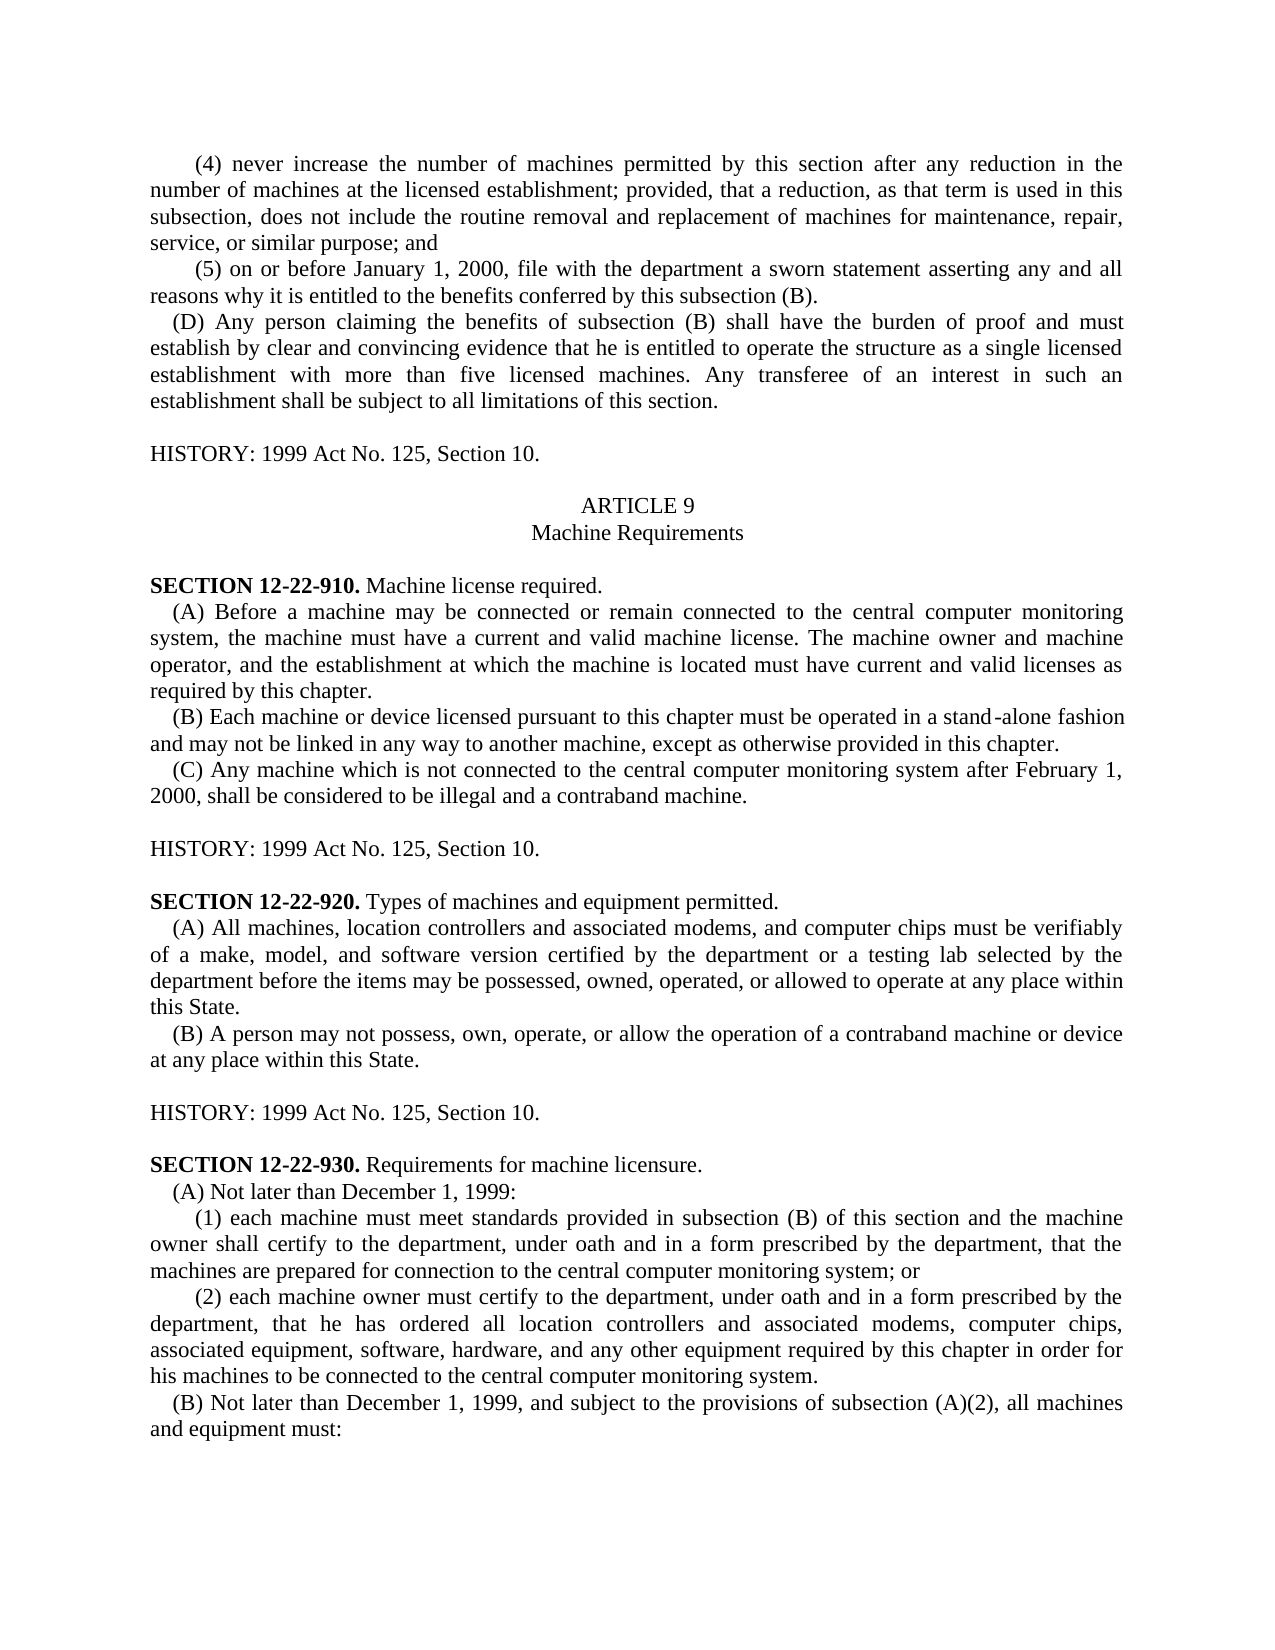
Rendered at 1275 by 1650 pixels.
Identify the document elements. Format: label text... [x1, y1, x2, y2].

text HISTORY: 1999 Act No. 125, Section 10. [150, 440, 1125, 466]
text (A) Before a machine may be connected or remain connected to the central computer monitoring system, the machine must have a current and valid machine license. The machine owner and machine operator, and the establishment at which the machine is located must have current and valid licenses as required by this chapter. [150, 598, 1125, 703]
text (4) never increase the number of machines permitted by this section after any reduction in the number of machines at the licensed establishment; provided, that a reduction, as that term is used in this subsection, does not include the routine removal and replacement of machines for maintenance, repair, service, or similar purpose; and [150, 150, 1125, 255]
text HISTORY: 1999 Act No. 125, Section 10. [150, 835, 1125, 862]
text (C) Any machine which is not connected to the central computer monitoring system after February 1, 2000, shall be considered to be illegal and a contraband machine. [150, 756, 1125, 809]
text (A) All machines, location controllers and associated modems, and computer chips must be verifiably of a make, model, and software version certified by the department or a testing lab selected by the department before the items may be possessed, owned, operated, or allowed to operate at any place within this State. [150, 914, 1125, 1020]
text SECTION 12-22-910. Machine license required. [150, 572, 1125, 598]
text (A) Not later than December 1, 1999: [150, 1178, 1125, 1204]
text (2) each machine owner must certify to the department, under oath and in a form prescribed by the department, that he has ordered all location controllers and associated modems, computer chips, associated equipment, software, hardware, and any other equipment required by this chapter in order for his machines to be connected to the central computer monitoring system. [150, 1283, 1125, 1389]
text HISTORY: 1999 Act No. 125, Section 10. [150, 1099, 1125, 1125]
text SECTION 12-22-920. Types of machines and equipment permitted. [150, 888, 1125, 914]
text (D) Any person claiming the benefits of subsection (B) shall have the burden of proof and must establish by clear and convincing evidence that he is entitled to operate the structure as a single licensed establishment with more than five licensed machines. Any transferee of an interest in such an establishment shall be subject to all limitations of this section. [150, 308, 1125, 413]
text ARTICLE 9 [150, 493, 1125, 519]
text (B) Each machine or device licensed pursuant to this chapter must be operated in a stand-alone fashion and may not be linked in any way to another machine, except as otherwise provided in this chapter. [150, 703, 1125, 756]
text (1) each machine must meet standards provided in subsection (B) of this section and the machine owner shall certify to the department, under oath and in a form prescribed by the department, that the machines are prepared for connection to the central computer monitoring system; or [150, 1204, 1125, 1283]
text (5) on or before January 1, 2000, file with the department a sworn statement asserting any and all reasons why it is entitled to the benefits conferred by this subsection (B). [150, 255, 1125, 308]
text (B) Not later than December 1, 1999, and subject to the provisions of subsection (A)(2), all machines and equipment must: [150, 1389, 1125, 1441]
text (B) A person may not possess, own, operate, or allow the operation of a contraband machine or device at any place within this State. [150, 1020, 1125, 1072]
text Machine Requirements [150, 519, 1125, 545]
text SECTION 12-22-930. Requirements for machine licensure. [150, 1151, 1125, 1178]
